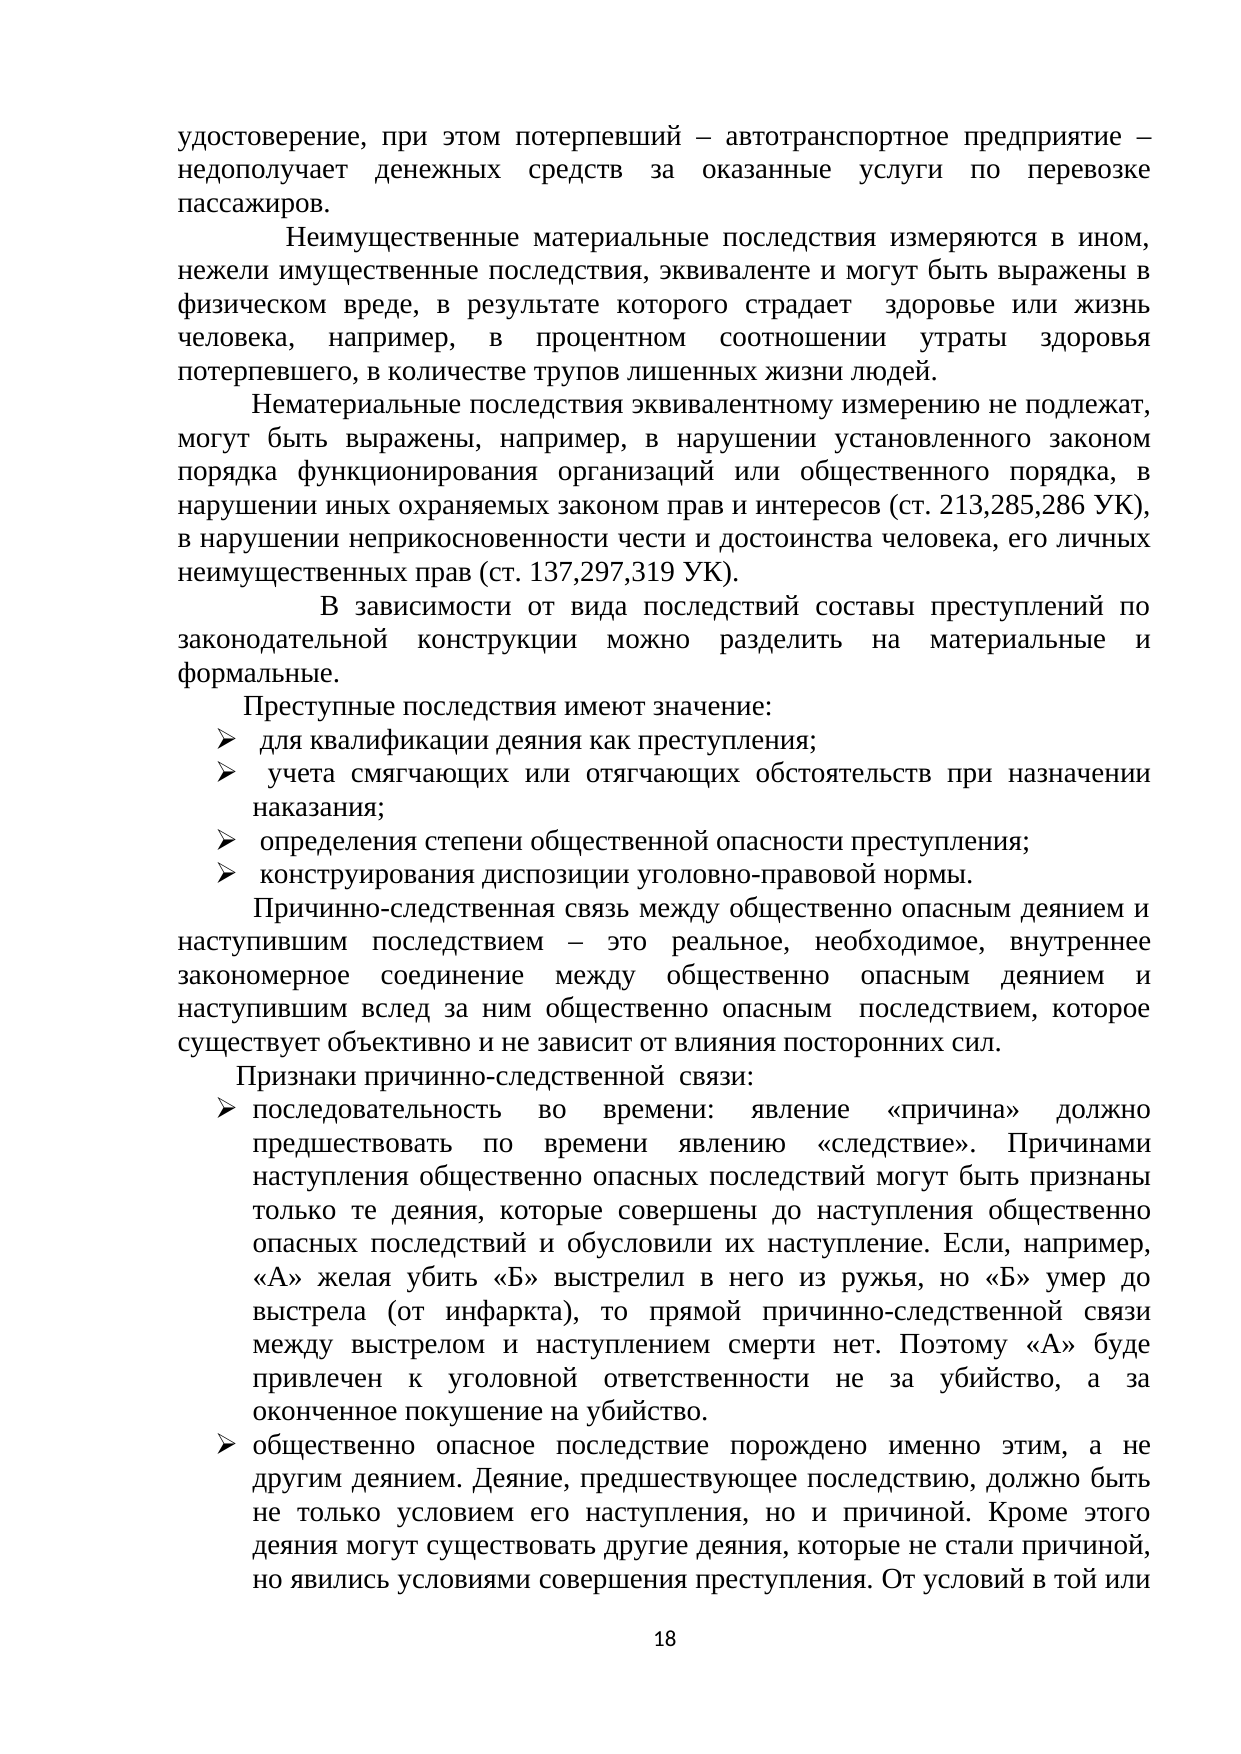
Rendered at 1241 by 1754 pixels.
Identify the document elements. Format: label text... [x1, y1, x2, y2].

list учета смягчающих или отягчающих обстоятельств при назначении наказания; [215, 756, 1152, 823]
text Преступные последствия имеют значение: [177, 688, 1152, 722]
text Неимущественные материальные последствия измеряются в ином, нежели имущественные последствия, эквиваленте и могут быть выражены в физическом вреде, в результате которого страдает здоровье или жизнь человека, например, в процентном соотношении утраты здоровья потерпевшего, в количестве трупов лишенных жизни людей. [177, 219, 1152, 386]
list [215, 1427, 1152, 1594]
text В зависимости от вида последствий составы преступлений по законодательной конструкции можно разделить на материальные и формальные. [177, 588, 1152, 688]
list определения степени общественной опасности преступления; [215, 823, 1152, 856]
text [177, 118, 1152, 219]
text Признаки причинно-следственной связи: [177, 1058, 1152, 1091]
text Нематериальные последствия эквивалентному измерению не подлежат, могут быть выражены, например, в нарушении установленного законом порядка функционирования организаций или общественного порядка, в нарушении иных охраняемых законом прав и интересов (ст. 213,285,286 УК), в нарушении неприкосновенности чести и достоинства человека, его личных неимущественных прав (ст. 137,297,319 УК). [177, 386, 1152, 588]
text Причинно-следственная связь между общественно опасным деянием и наступившим последствием – это реальное, необходимое, внутреннее закономерное соединение между общественно опасным деянием и наступившим вслед за ним общественно опасным последствием, которое существует объективно и не зависит от влияния посторонних сил. [177, 890, 1152, 1058]
list конструирования диспозиции уголовно-правовой нормы. [215, 856, 1152, 890]
list последовательность во времени: явление «причина» должно предшествовать по времени явлению «следствие». Причинами наступления общественно опасных последствий могут быть признаны только те деяния, которые совершены до наступления общественно опасных последствий и обусловили их наступление. Если, например, «А» желая убить «Б» выстрелил в него из ружья, но «Б» умер до выстрела (от инфаркта), то прямой причинно-следственной связи между выстрелом и наступлением смерти нет. Поэтому «А» буде привлечен к уголовной ответственности не за убийство, а за оконченное покушение на убийство. [215, 1091, 1152, 1427]
list для квалификации деяния как преступления; [215, 722, 1152, 756]
